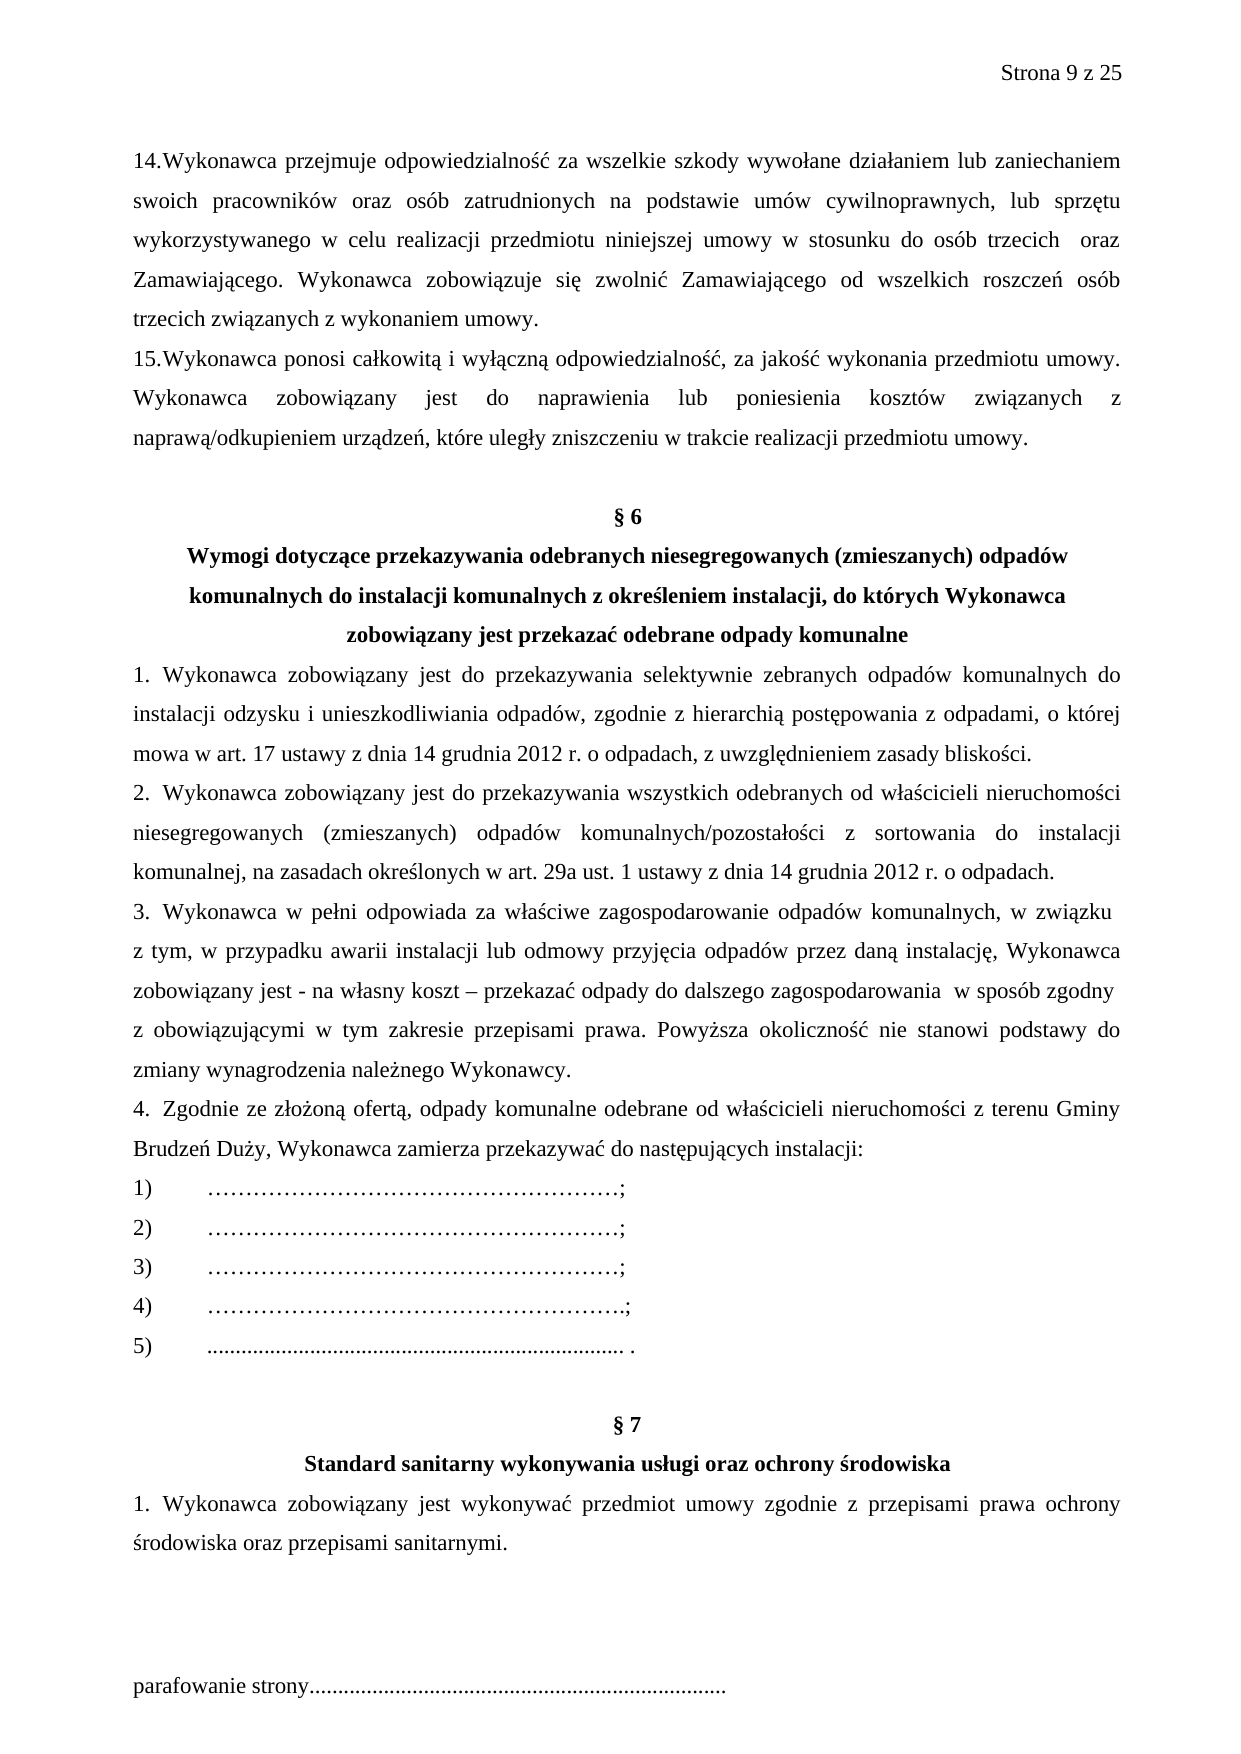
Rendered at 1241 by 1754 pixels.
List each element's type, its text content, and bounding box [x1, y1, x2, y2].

list Zgodnie ze złożoną ofertą, odpady komunalne odebrane od właścicieli nieruchomości z terenu Gminy Brudzeń Duży, Wykonawca zamierza przekazywać do następujących instalacji: [133, 1095, 1122, 1161]
list Wykonawca w pełni odpowiada za właściwe zagospodarowanie odpadów komunalnych, w związku z tym, w przypadku awarii instalacji lub odmowy przyjęcia odpadów przez daną instalację, Wykonawca zobowiązany jest - na własny koszt – przekazać odpady do dalszego zagospodarowania w sposób zgodny z obowiązującymi w tym zakresie przepisami prawa. Powyższa okoliczność nie stanowi podstawy do zmiany wynagrodzenia należnego Wykonawcy. [133, 898, 1122, 1082]
text Wymogi dotyczące przekazywania odebranych niesegregowanych (zmieszanych) odpadów komunalnych do instalacji komunalnych z określeniem instalacji, do których Wykonawca zobowiązany jest przekazać odebrane odpady komunalne [133, 542, 1122, 648]
list Wykonawca zobowiązany jest do przekazywania selektywnie zebranych odpadów komunalnych do instalacji odzysku i unieszkodliwiania odpadów, zgodnie z hierarchią postępowania z odpadami, o której mowa w art. 17 ustawy z dnia 14 grudnia 2012 r. o odpadach, z uwzględnieniem zasady bliskości. [133, 661, 1122, 766]
list ………………………………………………; [133, 1213, 1122, 1240]
list Wykonawca ponosi całkowitą i wyłączną odpowiedzialność, za jakość wykonania przedmiotu umowy. Wykonawca zobowiązany jest do naprawienia lub poniesienia kosztów związanych z naprawą/odkupieniem urządzeń, które uległy zniszczeniu w trakcie realizacji przedmiotu umowy. [133, 345, 1122, 450]
list Wykonawca zobowiązany jest wykonywać przedmiot umowy zgodnie z przepisami prawa ochrony środowiska oraz przepisami sanitarnymi. [133, 1490, 1122, 1556]
list ……………………………………………….; [133, 1292, 1122, 1319]
list ......................................................................... . [133, 1332, 1122, 1358]
list Wykonawca zobowiązany jest do przekazywania wszystkich odebranych od właścicieli nieruchomości niesegregowanych (zmieszanych) odpadów komunalnych/pozostałości z sortowania do instalacji komunalnej, na zasadach określonych w art. 29a ust. 1 ustawy z dnia 14 grudnia 2012 r. o odpadach. [133, 779, 1122, 884]
text Standard sanitarny wykonywania usługi oraz ochrony środowiska [133, 1450, 1122, 1477]
list ………………………………………………; [133, 1253, 1122, 1279]
text § 6 [133, 503, 1122, 529]
list ………………………………………………; [133, 1174, 1122, 1200]
list Wykonawca przejmuje odpowiedzialność za wszelkie szkody wywołane działaniem lub zaniechaniem swoich pracowników oraz osób zatrudnionych na podstawie umów cywilnoprawnych, lub sprzętu wykorzystywanego w celu realizacji przedmiotu niniejszej umowy w stosunku do osób trzecich oraz Zamawiającego. Wykonawca zobowiązuje się zwolnić Zamawiającego od wszelkich roszczeń osób trzecich związanych z wykonaniem umowy. [133, 148, 1122, 332]
text § 7 [132, 1411, 1122, 1437]
